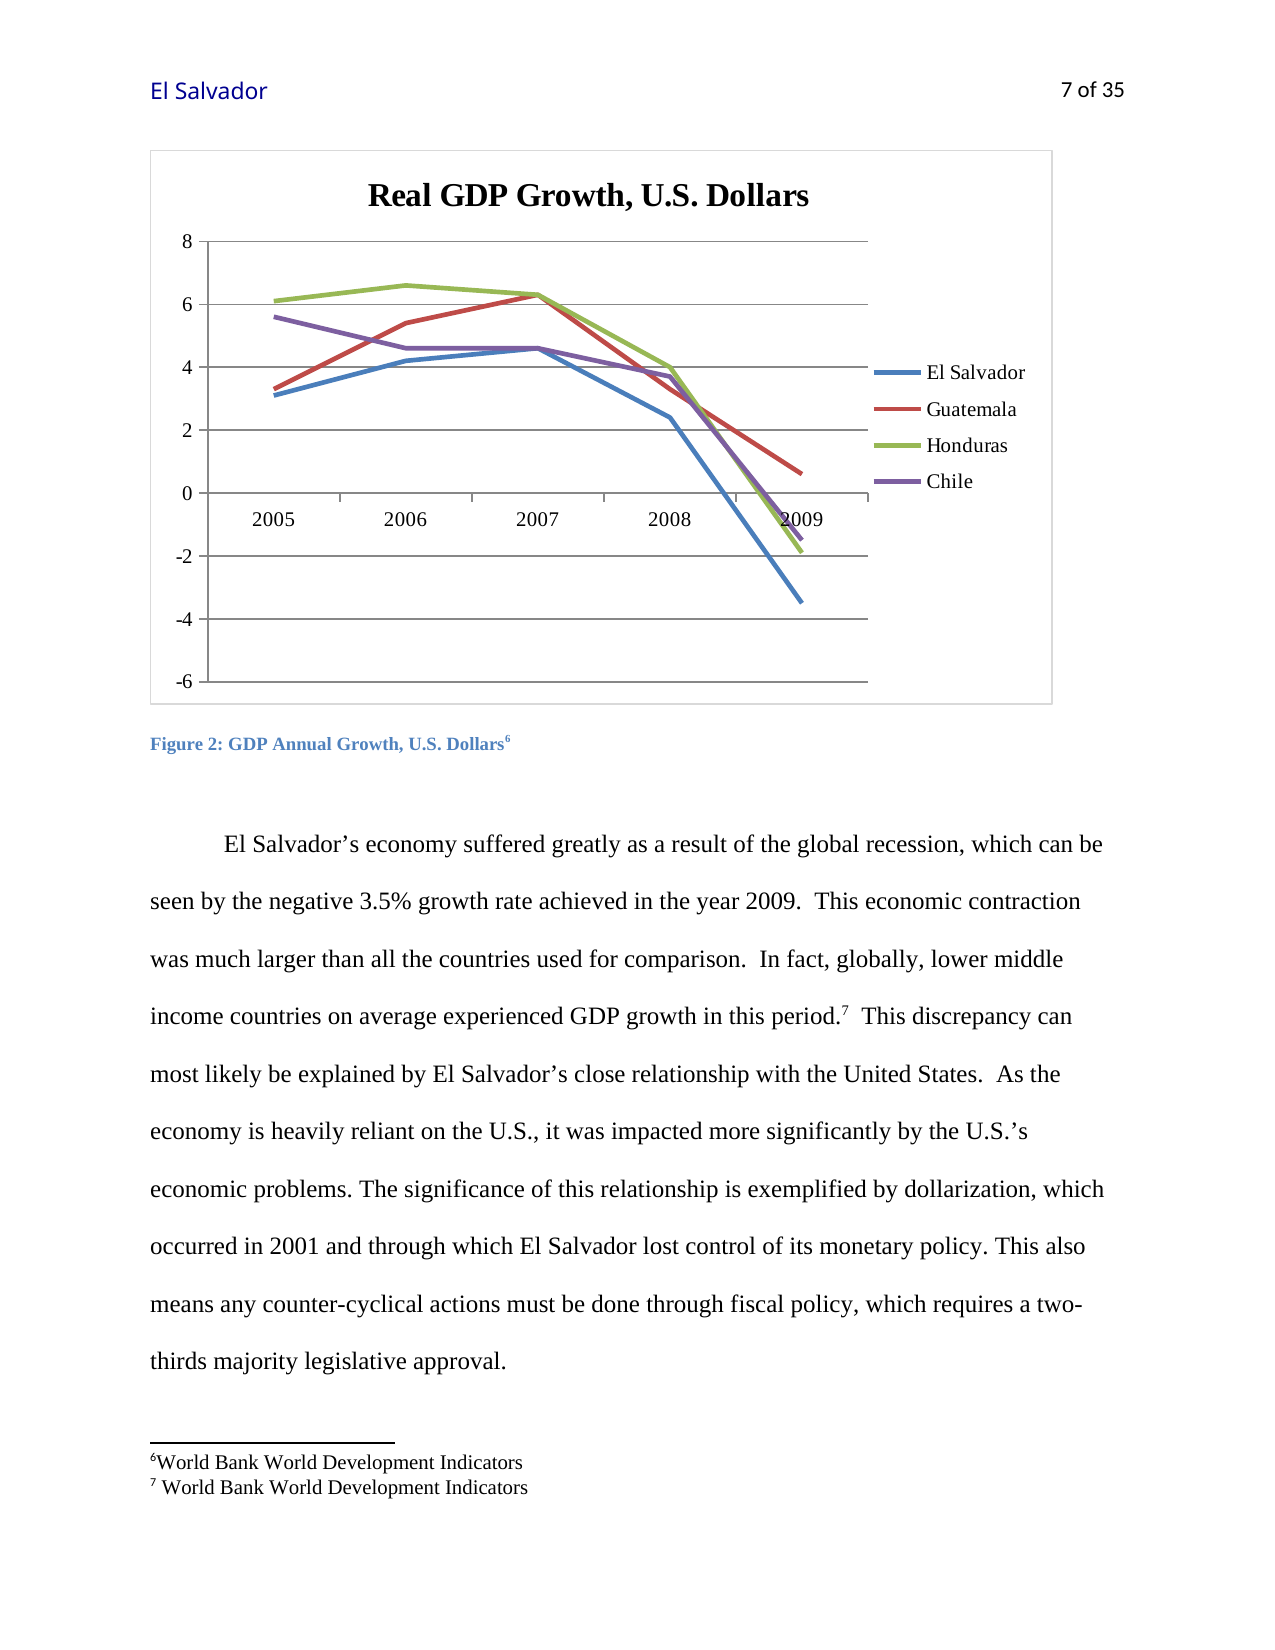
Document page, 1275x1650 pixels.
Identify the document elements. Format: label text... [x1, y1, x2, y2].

text El Salvador’s economy suffered greatly as a result of the global recession, which can be seen by the negative 3.5% growth rate achieved in the year 2009. This economic contraction was much larger than all the countries used for comparison. In fact, globally, lower middle income countries on average experienced GDP growth in this period. This discrepancy can most likely be explained by El Salvador’s close relationship with the United States. As the economy is heavily reliant on the U.S., it was impacted more significantly by the U.S.’s economic problems. The significance of this relationship is exemplified by dollarization, which occurred in 2001 and through which El Salvador lost control of its monetary policy. This also means any counter-cyclical actions must be done through fiscal policy, which requires a two-thirds majority legislative approval. [150, 829, 1125, 1375]
text Figure 2: GDP Annual Growth, U.S. Dollars [150, 733, 1125, 754]
